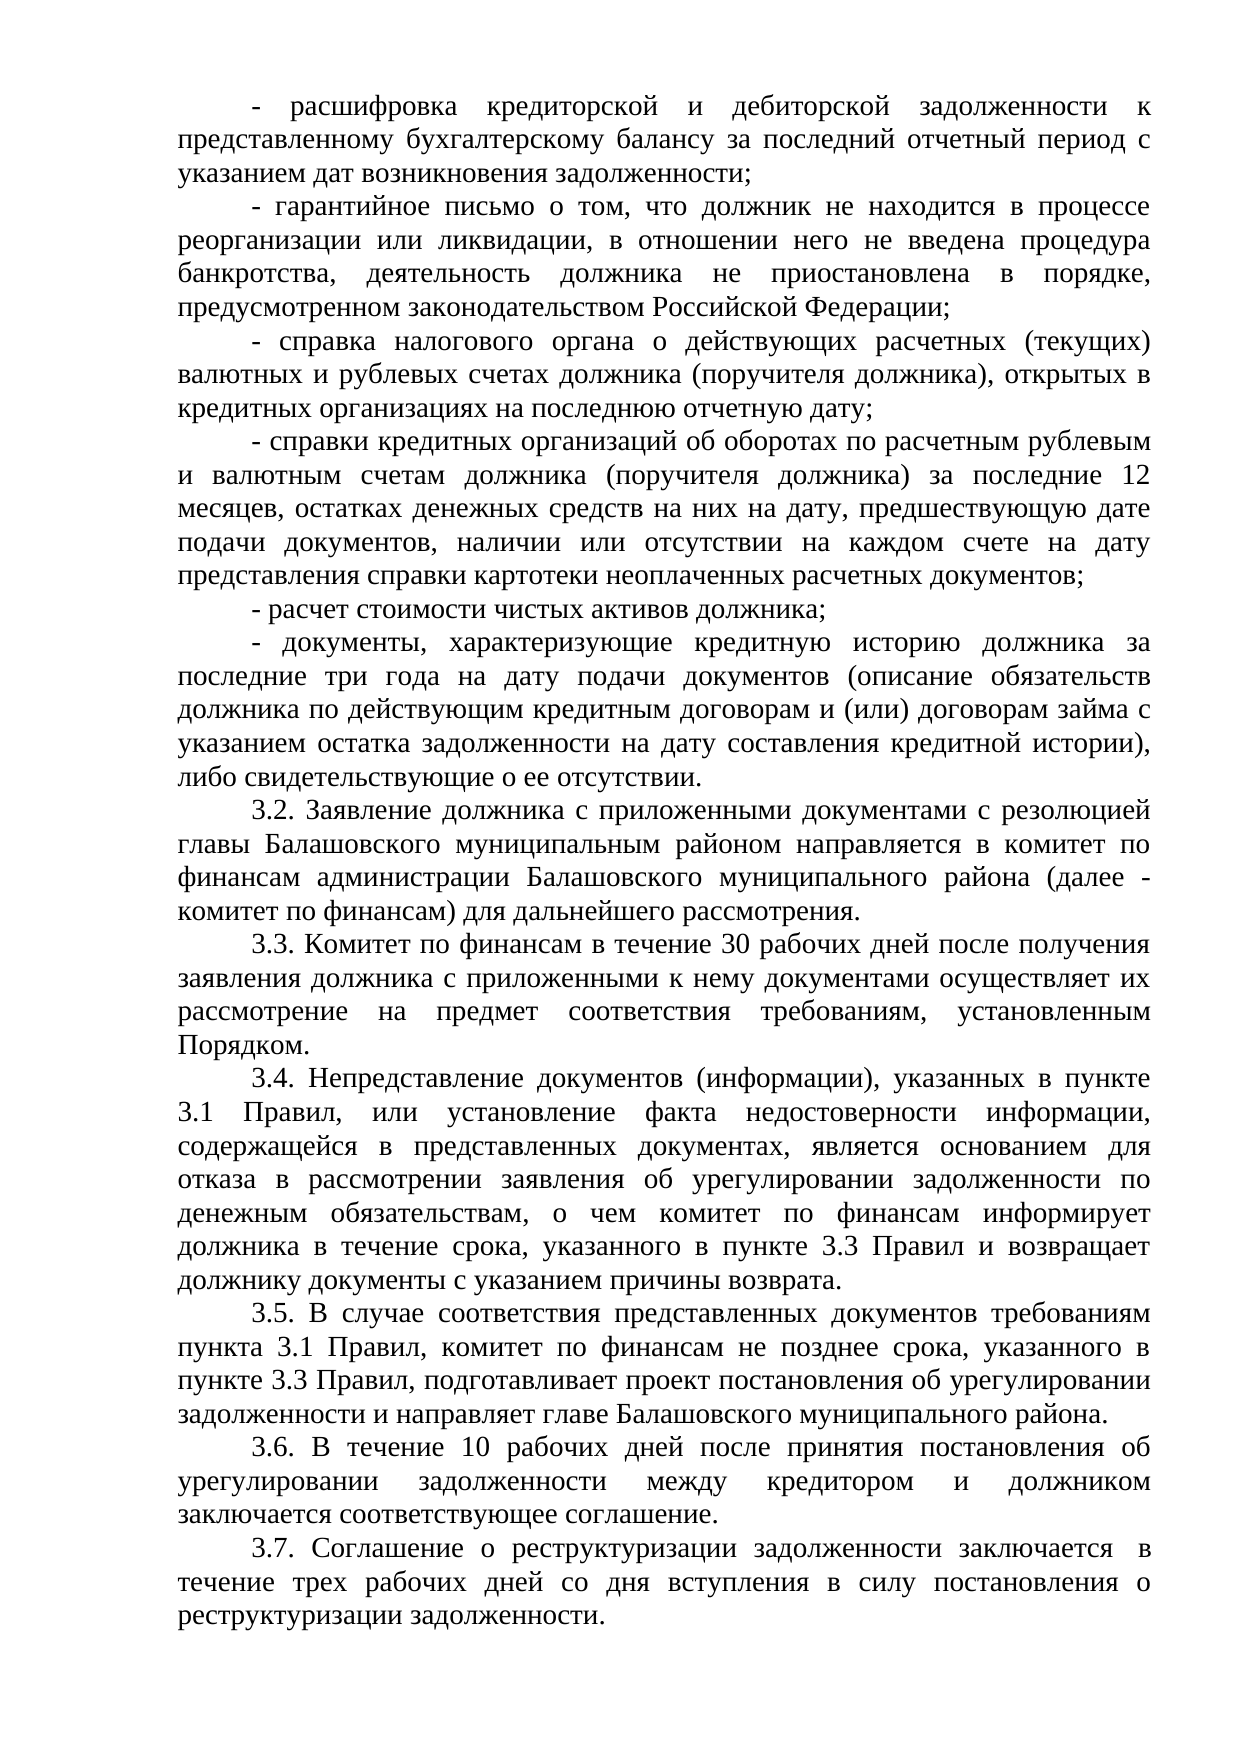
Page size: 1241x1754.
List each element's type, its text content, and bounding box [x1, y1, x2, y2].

text 3.6. В течение 10 рабочих дней после принятия постановления об урегулировании задолженности между кредитором и должником заключается соответствующее соглашение. [177, 1429, 1152, 1530]
text 3.7. Соглашение о реструктуризации задолженности заключается в течение трех рабочих дней со дня вступления в силу постановления о реструктуризации задолженности. [177, 1530, 1152, 1631]
text - расчет стоимости чистых активов должника; [177, 591, 1152, 624]
text - справки кредитных организаций об оборотах по расчетным рублевым и валютным счетам должника (поручителя должника) за последние 12 месяцев, остатках денежных средств на них на дату, предшествующую дате подачи документов, наличии или отсутствии на каждом счете на дату представления справки картотеки неоплаченных расчетных документов; [177, 423, 1152, 591]
text - гарантийное письмо о том, что должник не находится в процессе реорганизации или ликвидации, в отношении него не введена процедура банкротства, деятельность должника не приостановлена в порядке, предусмотренном законодательством Российской Федерации; [177, 188, 1152, 323]
text 3.3. Комитет по финансам в течение 30 рабочих дней после получения заявления должника с приложенными к нему документами осуществляет их рассмотрение на предмет соответствия требованиям, установленным Порядком. [177, 926, 1152, 1061]
text 3.5. В случае соответствия представленных документов требованиям пункта 3.1 Правил, комитет по финансам не позднее срока, указанного в пункте 3.3 Правил, подготавливает проект постановления об урегулировании задолженности и направляет главе Балашовского муниципального района. [177, 1295, 1152, 1429]
text - справка налогового органа о действующих расчетных (текущих) валютных и рублевых счетах должника (поручителя должника), открытых в кредитных организациях на последнюю отчетную дату; [177, 323, 1152, 423]
text - расшифровка кредиторской и дебиторской задолженности к представленному бухгалтерскому балансу за последний отчетный период с указанием дат возникновения задолженности; [177, 88, 1152, 188]
text 3.2. Заявление должника с приложенными документами с резолюцией главы Балашовского муниципальным районом направляется в комитет по финансам администрации Балашовского муниципального района (далее - комитет по финансам) для дальнейшего рассмотрения. [177, 792, 1152, 926]
text 3.4. Непредставление документов (информации), указанных в пункте 3.1 Правил, или установление факта недостоверности информации, содержащейся в представленных документах, является основанием для отказа в рассмотрении заявления об урегулировании задолженности по денежным обязательствам, о чем комитет по финансам информирует должника в течение срока, указанного в пункте 3.3 Правил и возвращает должнику документы с указанием причины возврата. [177, 1061, 1152, 1295]
text - документы, характеризующие кредитную историю должника за последние три года на дату подачи документов (описание обязательств должника по действующим кредитным договорам и (или) договорам займа с указанием остатка задолженности на дату составления кредитной истории), либо свидетельствующие о ее отсутствии. [177, 624, 1152, 792]
